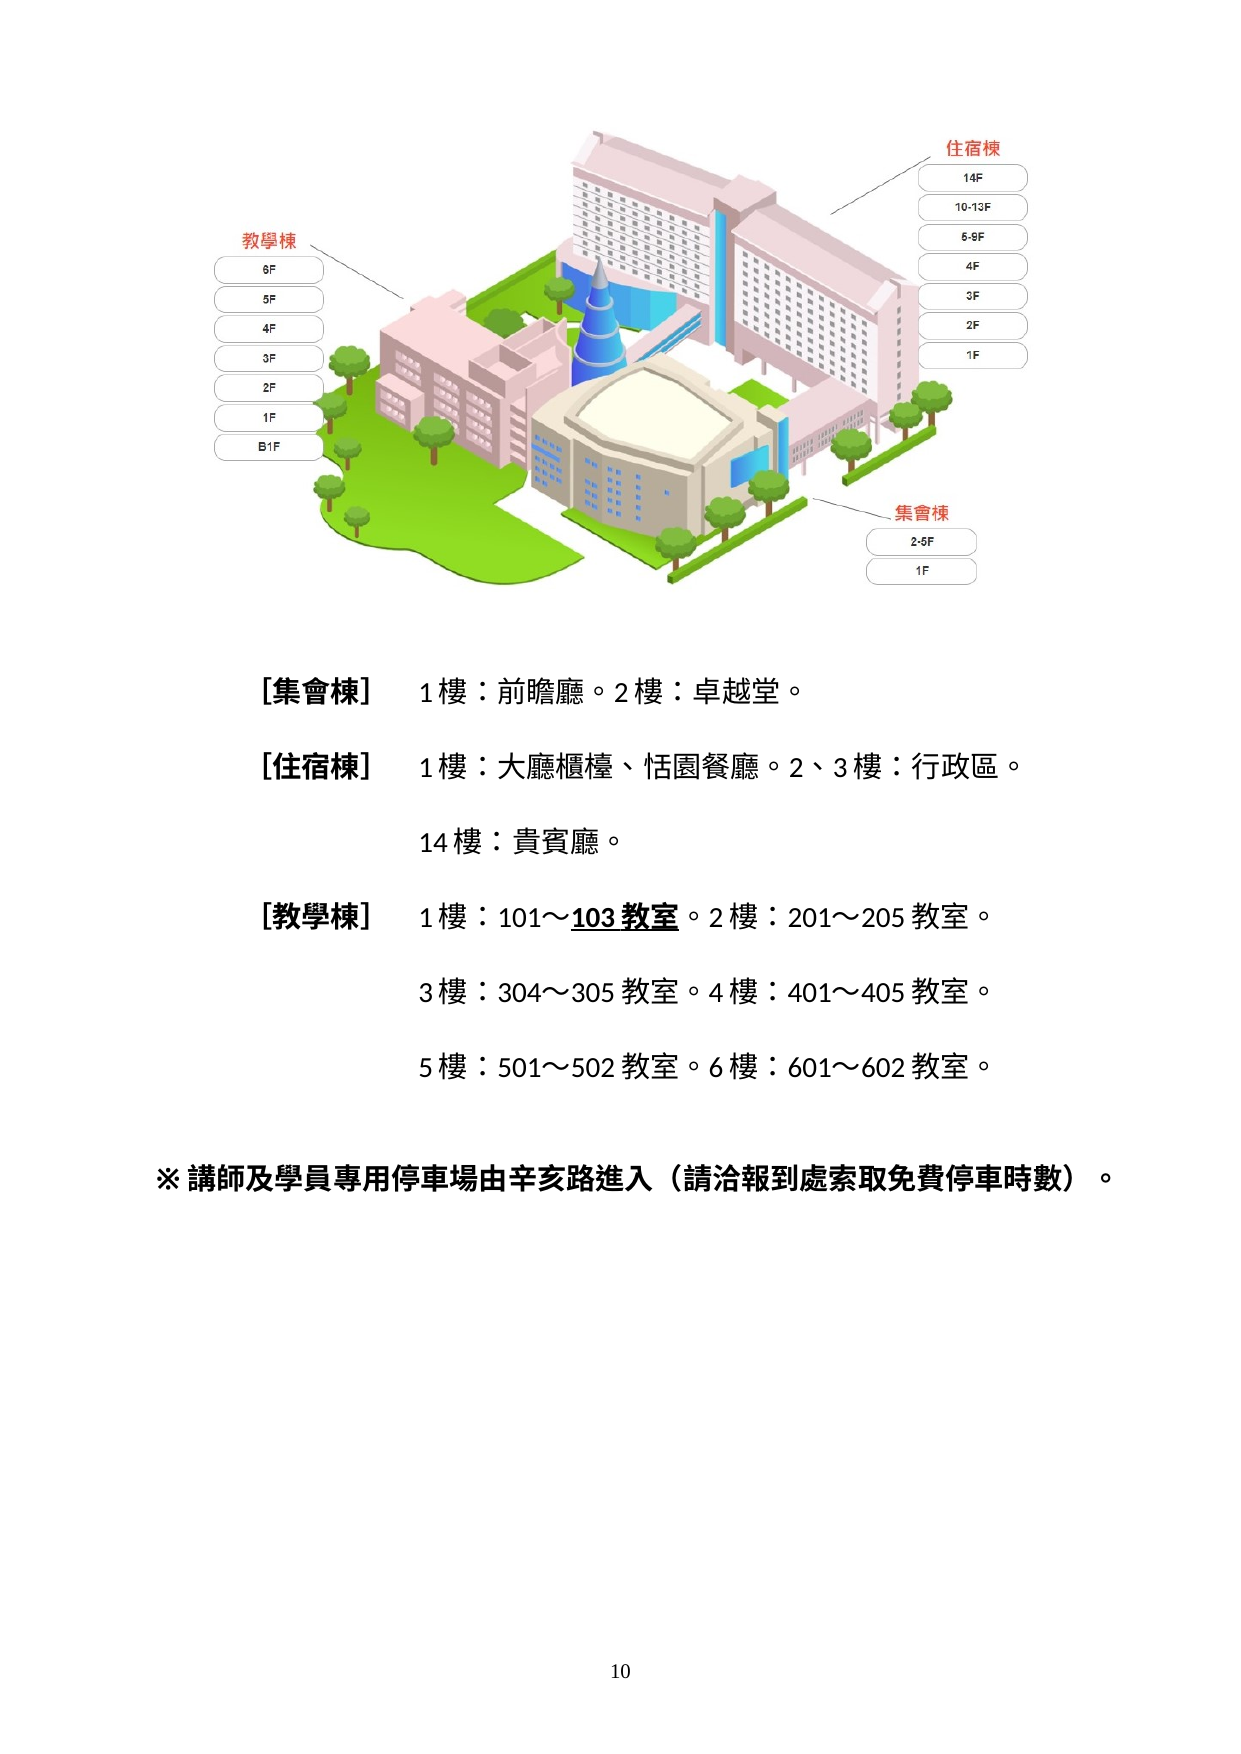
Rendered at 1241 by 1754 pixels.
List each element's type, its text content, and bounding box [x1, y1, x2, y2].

text ［集會棟］ 1樓：前瞻廳。2樓：卓越堂。 [243, 652, 1122, 727]
text ［教學棟］ 1樓：101～103教室。2樓：201～205教室。 [243, 877, 1122, 952]
text ［住宿棟］ 1樓：大廳櫃檯、恬園餐廳。2、3樓：行政區。 [243, 727, 1122, 802]
text 3樓：304～305教室。4樓：401～405教室。 [243, 952, 1122, 1027]
text 14樓：貴賓廳。 [243, 802, 1122, 877]
text 5樓：501～502教室。6樓：601～602教室。 [243, 1027, 1122, 1102]
text ※ 講師及學員專用停車場由辛亥路進入（請洽報到處索取免費停車時數）。 [156, 1139, 1122, 1214]
picture [200, 127, 1040, 600]
